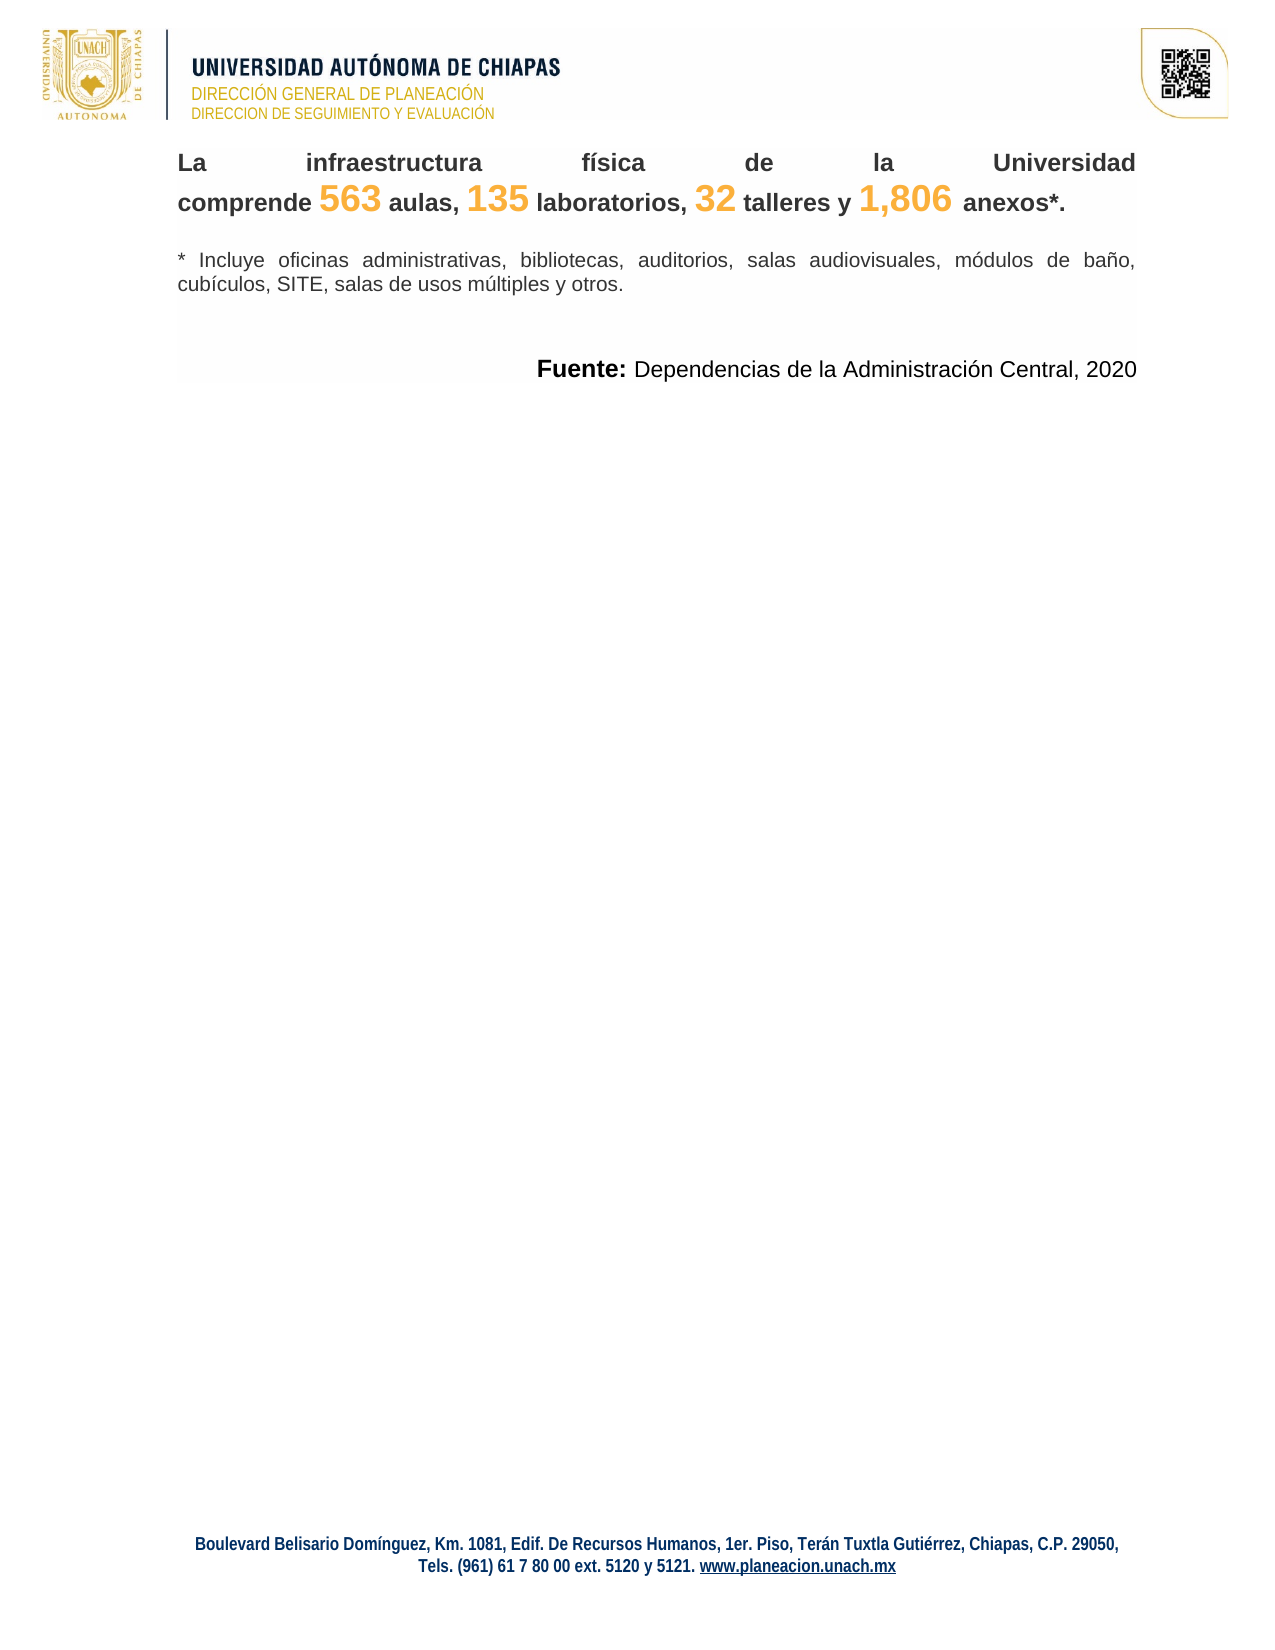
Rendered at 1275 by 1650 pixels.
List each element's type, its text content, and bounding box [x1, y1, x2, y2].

text * Incluye oficinas administrativas, bibliotecas, auditorios, salas audiovisuales, módulos de baño, cubículos, SITE, salas de usos múltiples y otros. [177, 248, 1137, 296]
subtitle Fuente: Dependencias de la Administración Central, 2020 [177, 354, 1137, 383]
text La infraestructura física de la Universidad comprende 563 aulas, 135 laboratorios, 32 talleres y 1,806 anexos*. [177, 148, 1137, 219]
picture [42, 28, 1229, 120]
